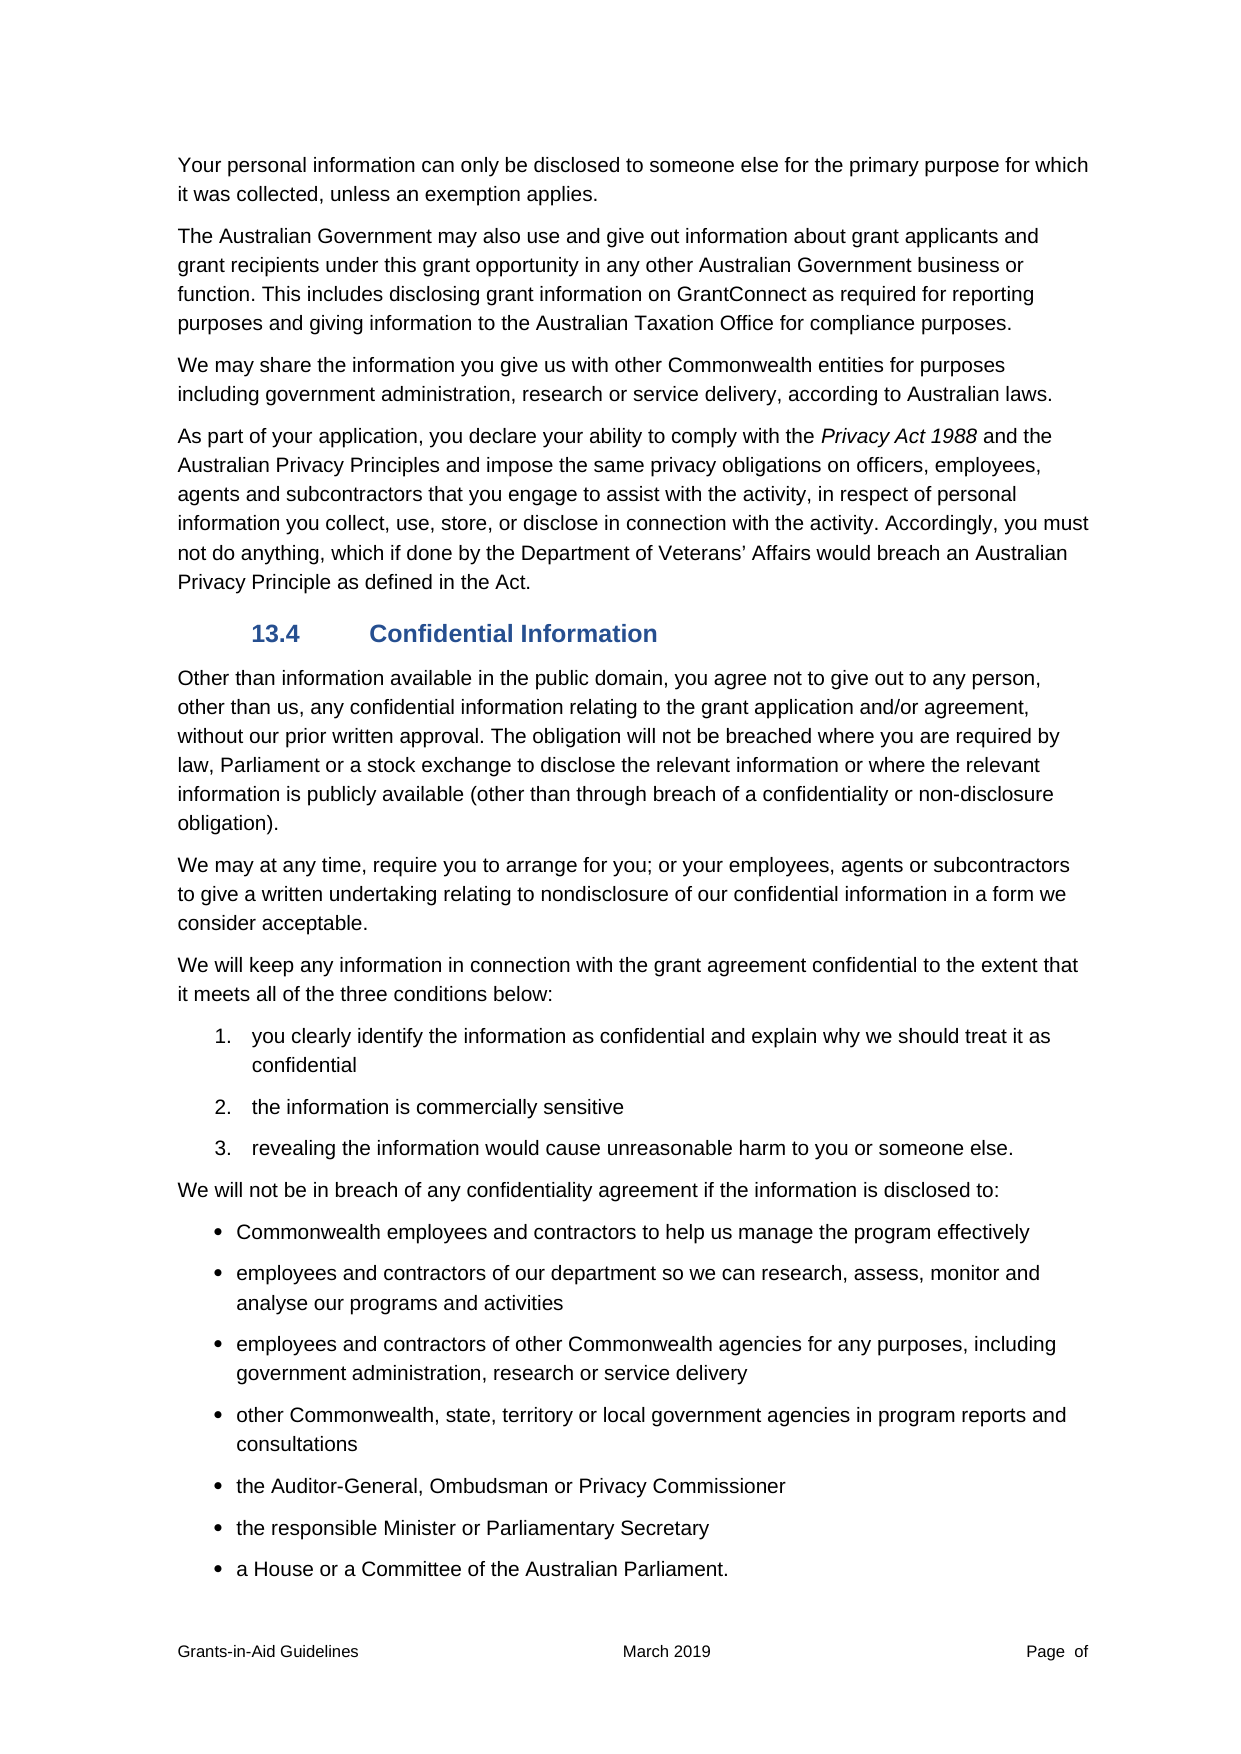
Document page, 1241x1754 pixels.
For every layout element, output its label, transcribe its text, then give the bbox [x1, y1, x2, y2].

list a House or a Committee of the Australian Parliament. [214, 1552, 1092, 1581]
list the Auditor-General, Ombudsman or Privacy Commissioner [214, 1468, 1092, 1498]
text As part of your application, you declare your ability to comply with the Privacy Act 1988 and the Australian Privacy Principles and impose the same privacy obligations on officers, employees, agents and subcontractors that you engage to assist with the activity, in respect of personal information you collect, use, store, or disclose in connection with the activity. Accordingly, you must not do anything, which if done by the Department of Veterans’ Affairs would breach an Australian Privacy Principle as defined in the Act. [177, 418, 1092, 593]
text We may at any time, require you to arrange for you; or your employees, agents or subcontractors to give a written undertaking relating to nondisclosure of our confidential information in a form we consider acceptable. [177, 848, 1092, 935]
list other Commonwealth, state, territory or local government agencies in program reports and consultations [214, 1398, 1092, 1456]
list employees and contractors of other Commonwealth agencies for any purposes, including government administration, research or service delivery [214, 1327, 1092, 1385]
text We will not be in breach of any confidentiality agreement if the information is disclosed to: [177, 1173, 1092, 1202]
subtitle Confidential Information [251, 618, 1092, 648]
text We will keep any information in connection with the grant agreement confidential to the extent that it meets all of the three conditions below: [177, 948, 1092, 1006]
list the responsible Minister or Parliamentary Secretary [214, 1510, 1092, 1539]
text The Australian Government may also use and give out information about grant applicants and grant recipients under this grant opportunity in any other Australian Government business or function. This includes disclosing grant information on GrantConnect as required for reporting purposes and giving information to the Australian Taxation Office for compliance purposes. [177, 218, 1092, 335]
text Your personal information can only be disclosed to someone else for the primary purpose for which it was collected, unless an exemption applies. [177, 148, 1092, 206]
list you clearly identify the information as confidential and explain why we should treat it as confidential [214, 1018, 1092, 1077]
list the information is commercially sensitive [214, 1089, 1092, 1118]
text Other than information available in the public domain, you agree not to give out to any person, other than us, any confidential information relating to the grant application and/or agreement, without our prior written approval. The obligation will not be breached where you are required by law, Parliament or a stock exchange to disclose the relevant information or where the relevant information is publicly available (other than through breach of a confidentiality or non-disclosure obligation). [177, 660, 1092, 835]
list employees and contractors of our department so we can research, assess, monitor and analyse our programs and activities [214, 1256, 1092, 1314]
text We may share the information you give us with other Commonwealth entities for purposes including government administration, research or service delivery, according to Australian laws. [177, 348, 1092, 406]
list Commonwealth employees and contractors to help us manage the program effectively [214, 1214, 1092, 1243]
list revealing the information would cause unreasonable harm to you or someone else. [214, 1131, 1092, 1160]
